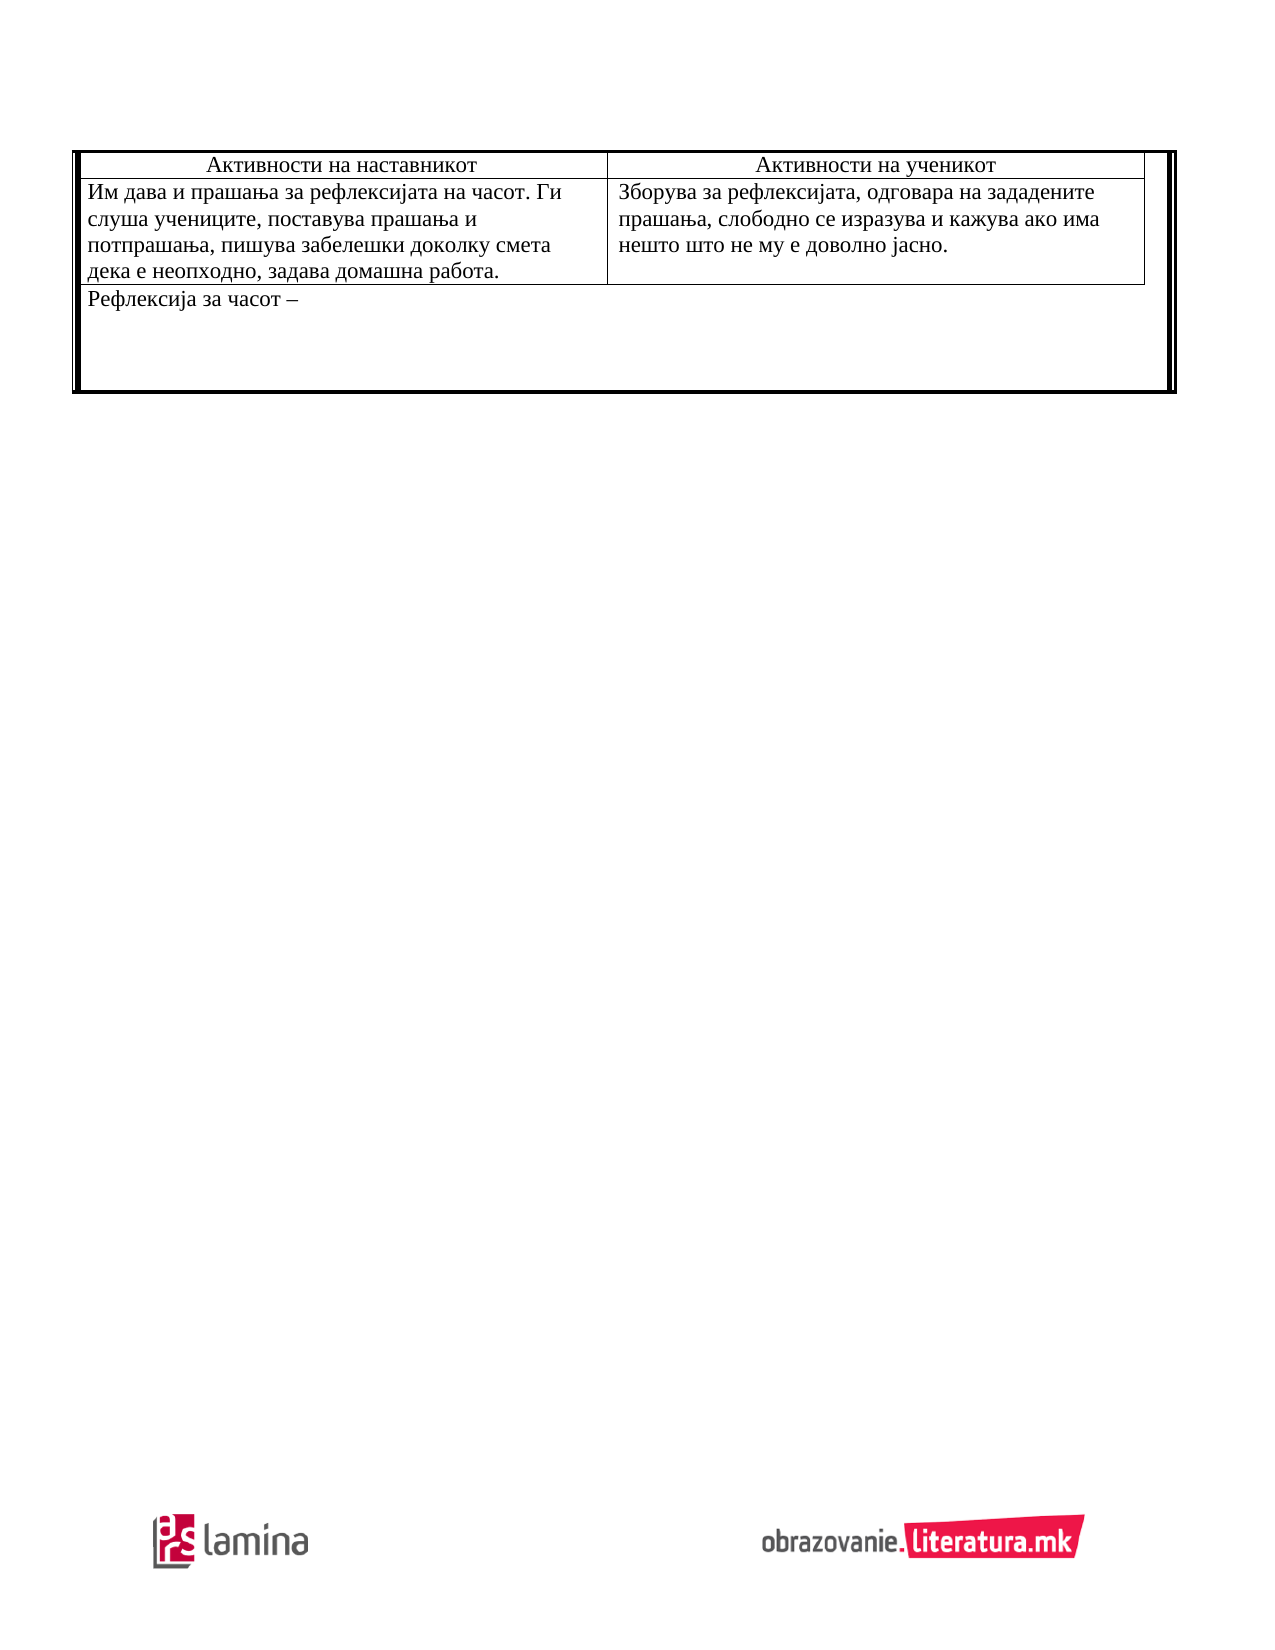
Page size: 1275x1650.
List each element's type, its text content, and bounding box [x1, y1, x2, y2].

picture [150, 1509, 1091, 1575]
